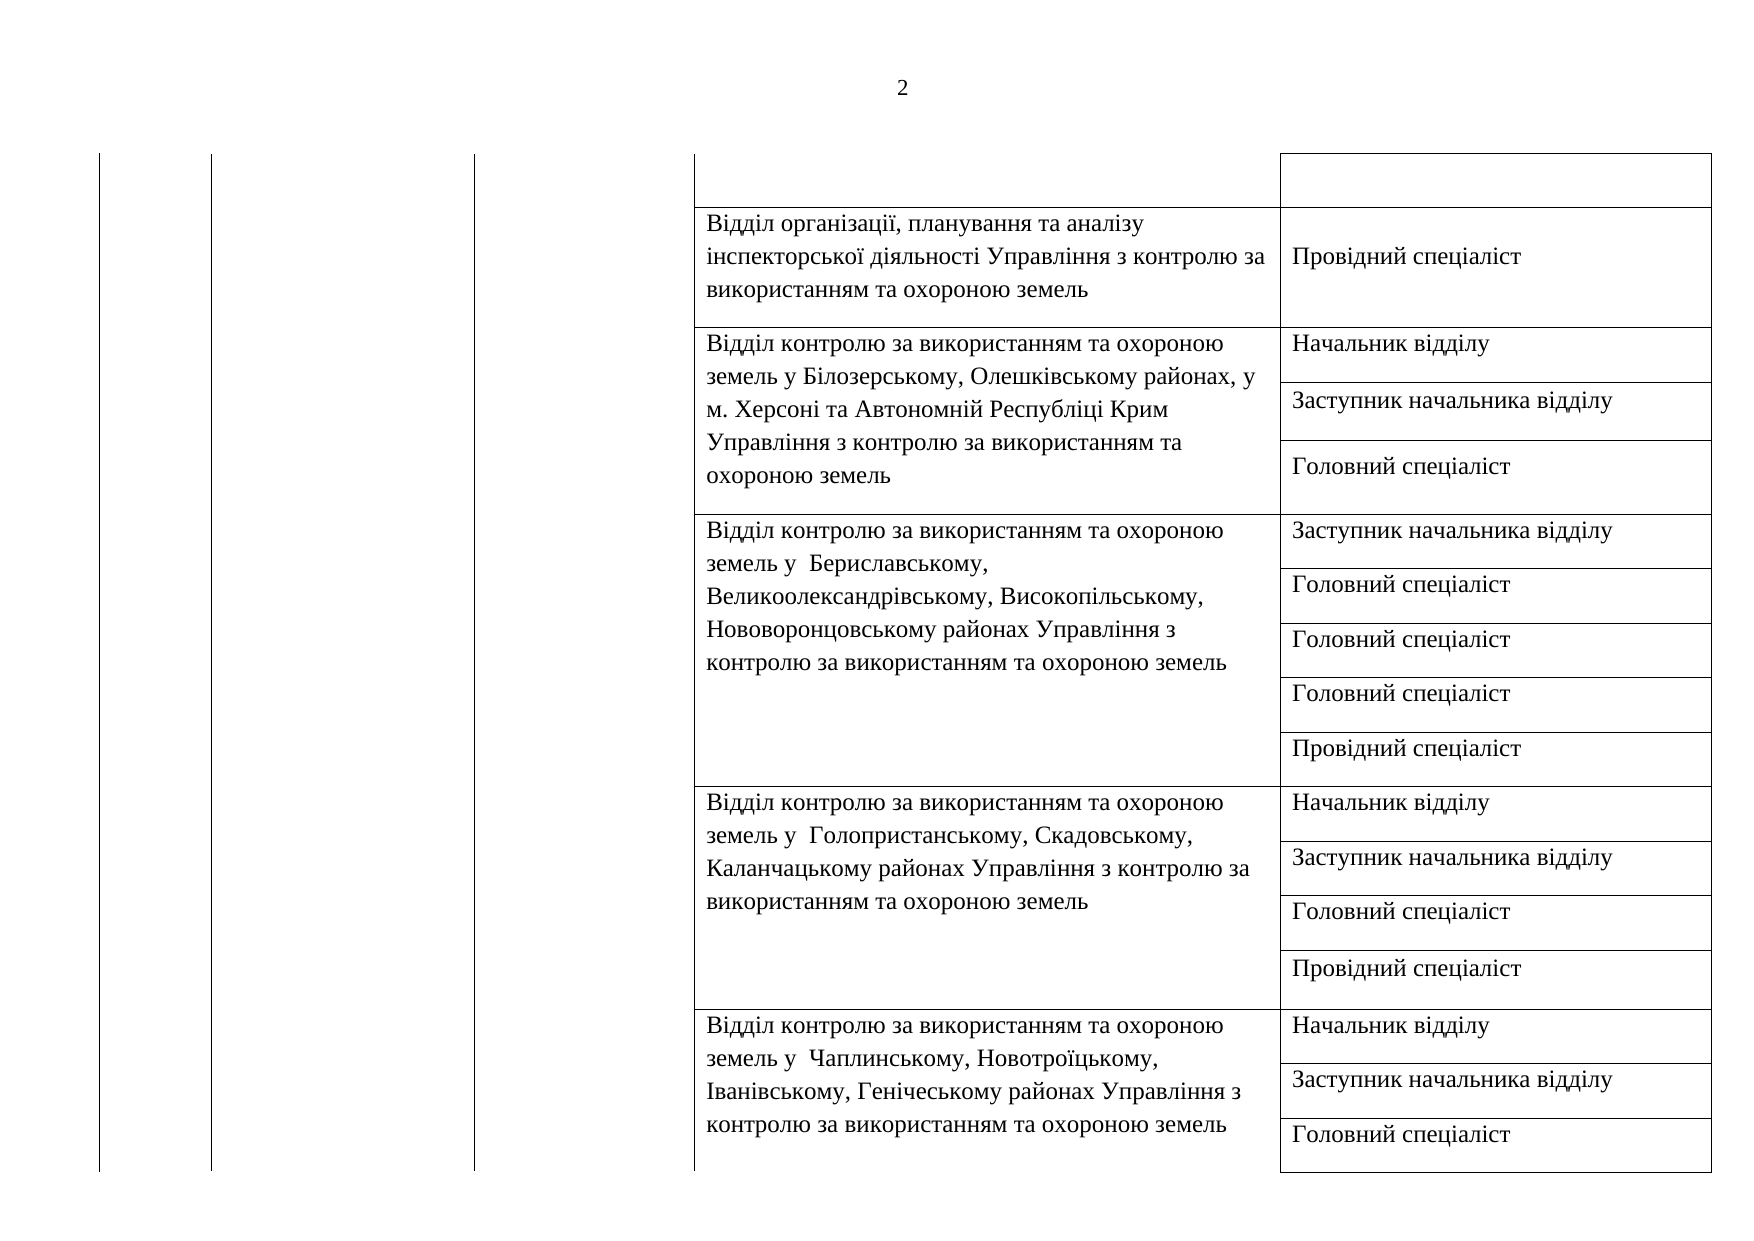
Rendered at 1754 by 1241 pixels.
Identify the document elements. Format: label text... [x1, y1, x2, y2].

table_cell Начальник відділу [1281, 328, 1711, 382]
table_cell Провідний спеціаліст [1281, 951, 1711, 1009]
table_cell Головний спеціаліст [1281, 896, 1711, 949]
table_cell Заступник начальника відділу [1281, 383, 1711, 440]
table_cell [1281, 154, 1711, 207]
table_cell Головний спеціаліст [1281, 1119, 1711, 1172]
table_cell Заступник начальника відділу [1281, 842, 1711, 895]
table_cell Головний спеціаліст [1281, 678, 1711, 732]
table_cell Головний спеціаліст [1281, 441, 1711, 514]
table_cell Відділ контролю за використанням та охороною земель у Бериславському, Великоолександрівському, Високопільському, Нововоронцовському районах Управління з контролю за використанням та охороною земель [695, 515, 1280, 786]
table_cell Відділ контролю за використанням та охороною земель у Чаплинському, Новотроїцькому, Іванівському, Генічеському районах Управління з контролю за використанням та охороною земель [695, 1010, 1280, 1172]
table_cell Провідний спеціаліст [1281, 733, 1711, 786]
table_cell Головний спеціаліст [1281, 569, 1711, 623]
table_cell Начальник відділу [1281, 1010, 1711, 1063]
table_cell Заступник начальника відділу [1281, 1064, 1711, 1118]
table_cell Відділ контролю за використанням та охороною земель у Голопристанському, Скадовському, Каланчацькому районах Управління з контролю за використанням та охороною земель [695, 787, 1280, 1009]
table_cell Головний спеціаліст [1281, 624, 1711, 677]
table_cell Відділ контролю за використанням та охороною земель у Білозерському, Олешківському районах, у м. Херсоні та Автономній Республіці Крим Управління з контролю за використанням та охороною земель [695, 328, 1280, 514]
table_cell Відділ організації, планування та аналізу інспекторської діяльності Управління з контролю за використанням та охороною земель [695, 208, 1280, 327]
table_cell Провідний спеціаліст [1281, 208, 1711, 327]
table_cell Заступник начальника відділу [1281, 515, 1711, 568]
table_cell Начальник відділу [1281, 787, 1711, 841]
